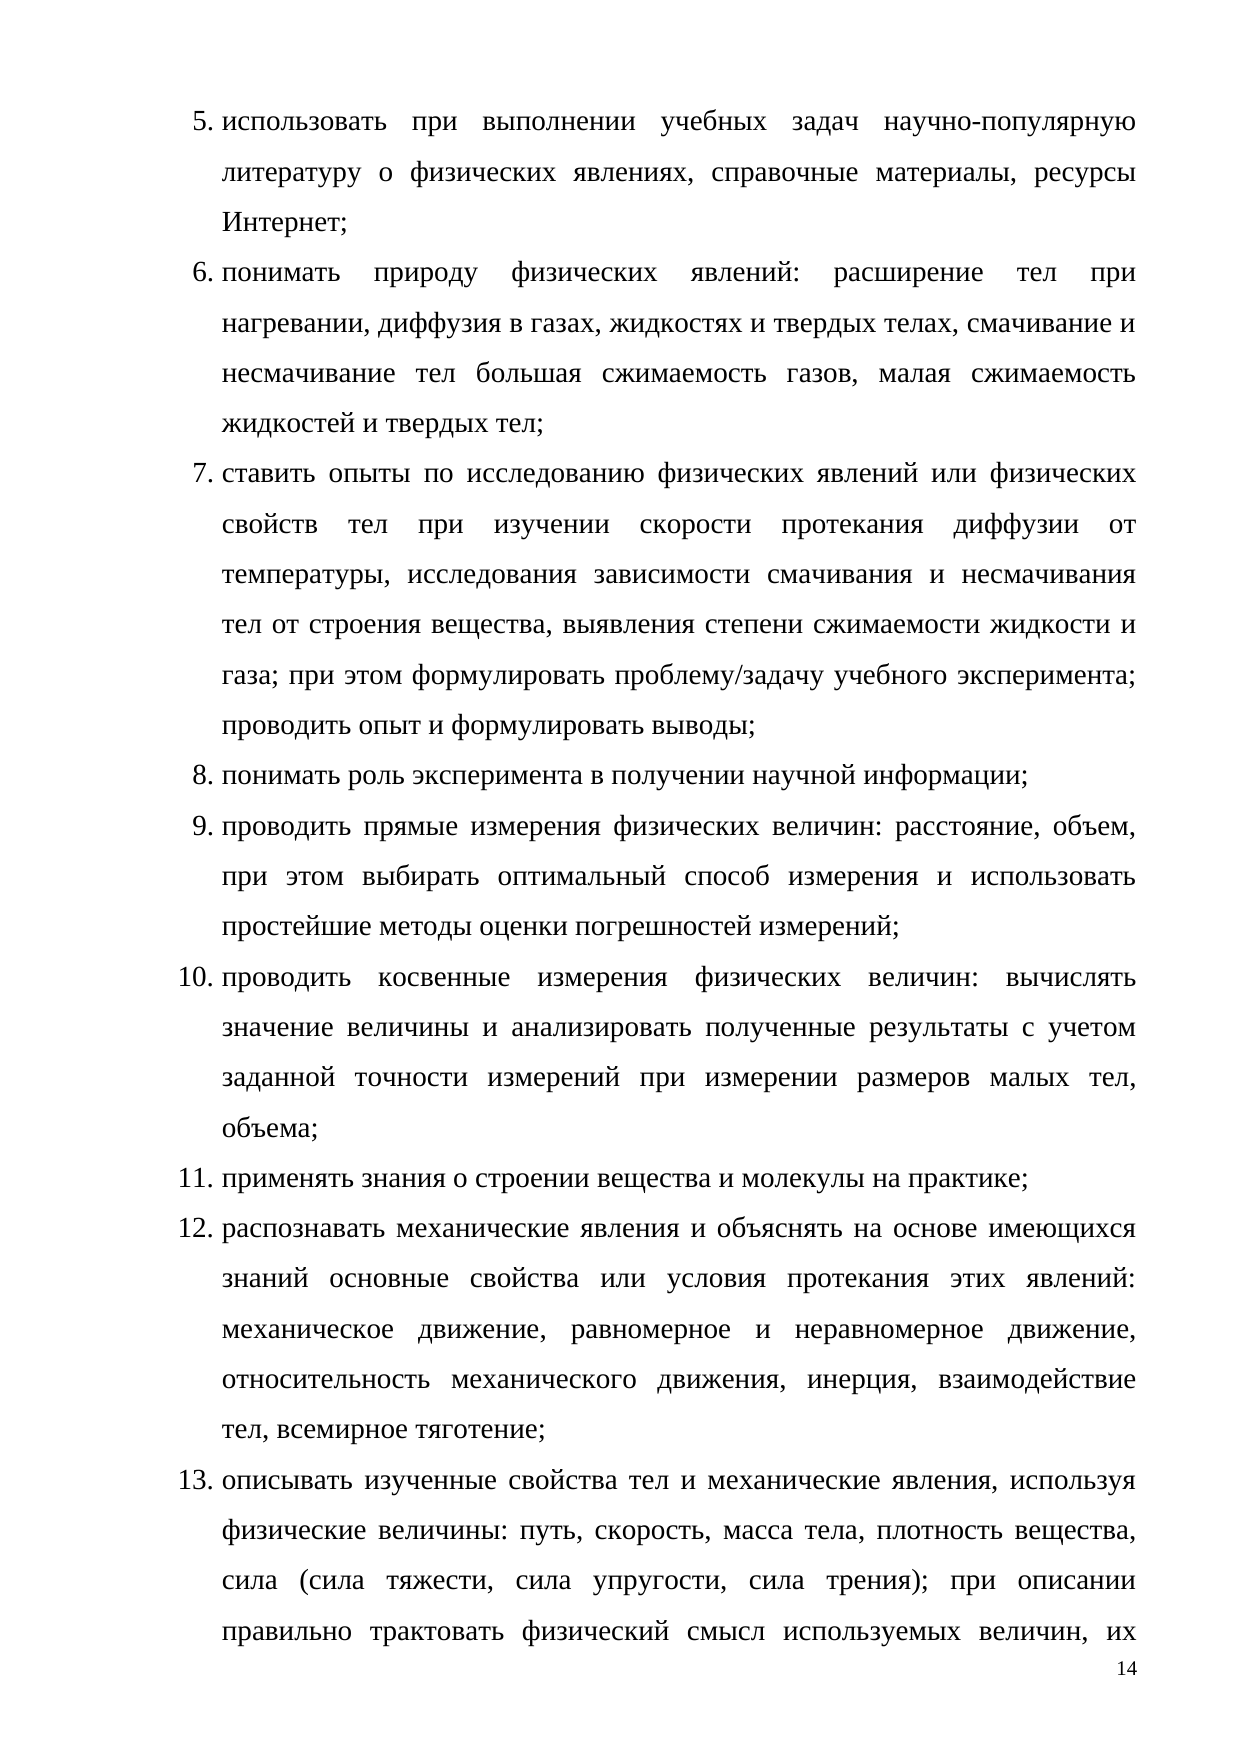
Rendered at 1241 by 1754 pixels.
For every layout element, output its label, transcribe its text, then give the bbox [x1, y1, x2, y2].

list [177, 1462, 1137, 1646]
list понимать роль эксперимента в получении научной информации; [192, 757, 1137, 791]
list использовать при выполнении учебных задач научно-популярную литературу о физических явлениях, справочные материалы, ресурсы Интернет; [192, 103, 1137, 238]
list проводить прямые измерения физических величин: расстояние, объем, при этом выбирать оптимальный способ измерения и использовать простейшие методы оценки погрешностей измерений; [192, 808, 1137, 942]
list проводить косвенные измерения физических величин: вычислять значение величины и анализировать полученные результаты с учетом заданной точности измерений при измерении размеров малых тел, объема; [177, 959, 1137, 1143]
list применять знания о строении вещества и молекулы на практике; [177, 1160, 1137, 1193]
list ставить опыты по исследованию физических явлений или физических свойств тел при изучении скорости протекания диффузии от температуры, исследования зависимости смачивания и несмачивания тел от строения вещества, выявления степени сжимаемости жидкости и газа; при этом формулировать проблему/задачу учебного эксперимента; проводить опыт и формулировать выводы; [192, 456, 1137, 741]
list понимать природу физических явлений: расширение тел при нагревании, диффузия в газах, жидкостях и твердых телах, смачивание и несмачивание тел большая сжимаемость газов, малая сжимаемость жидкостей и твердых тел; [192, 254, 1137, 439]
list распознавать механические явления и объяснять на основе имеющихся знаний основные свойства или условия протекания этих явлений: механическое движение, равномерное и неравномерное движение, относительность механического движения, инерция, взаимодействие тел, всемирное тяготение; [177, 1210, 1137, 1445]
